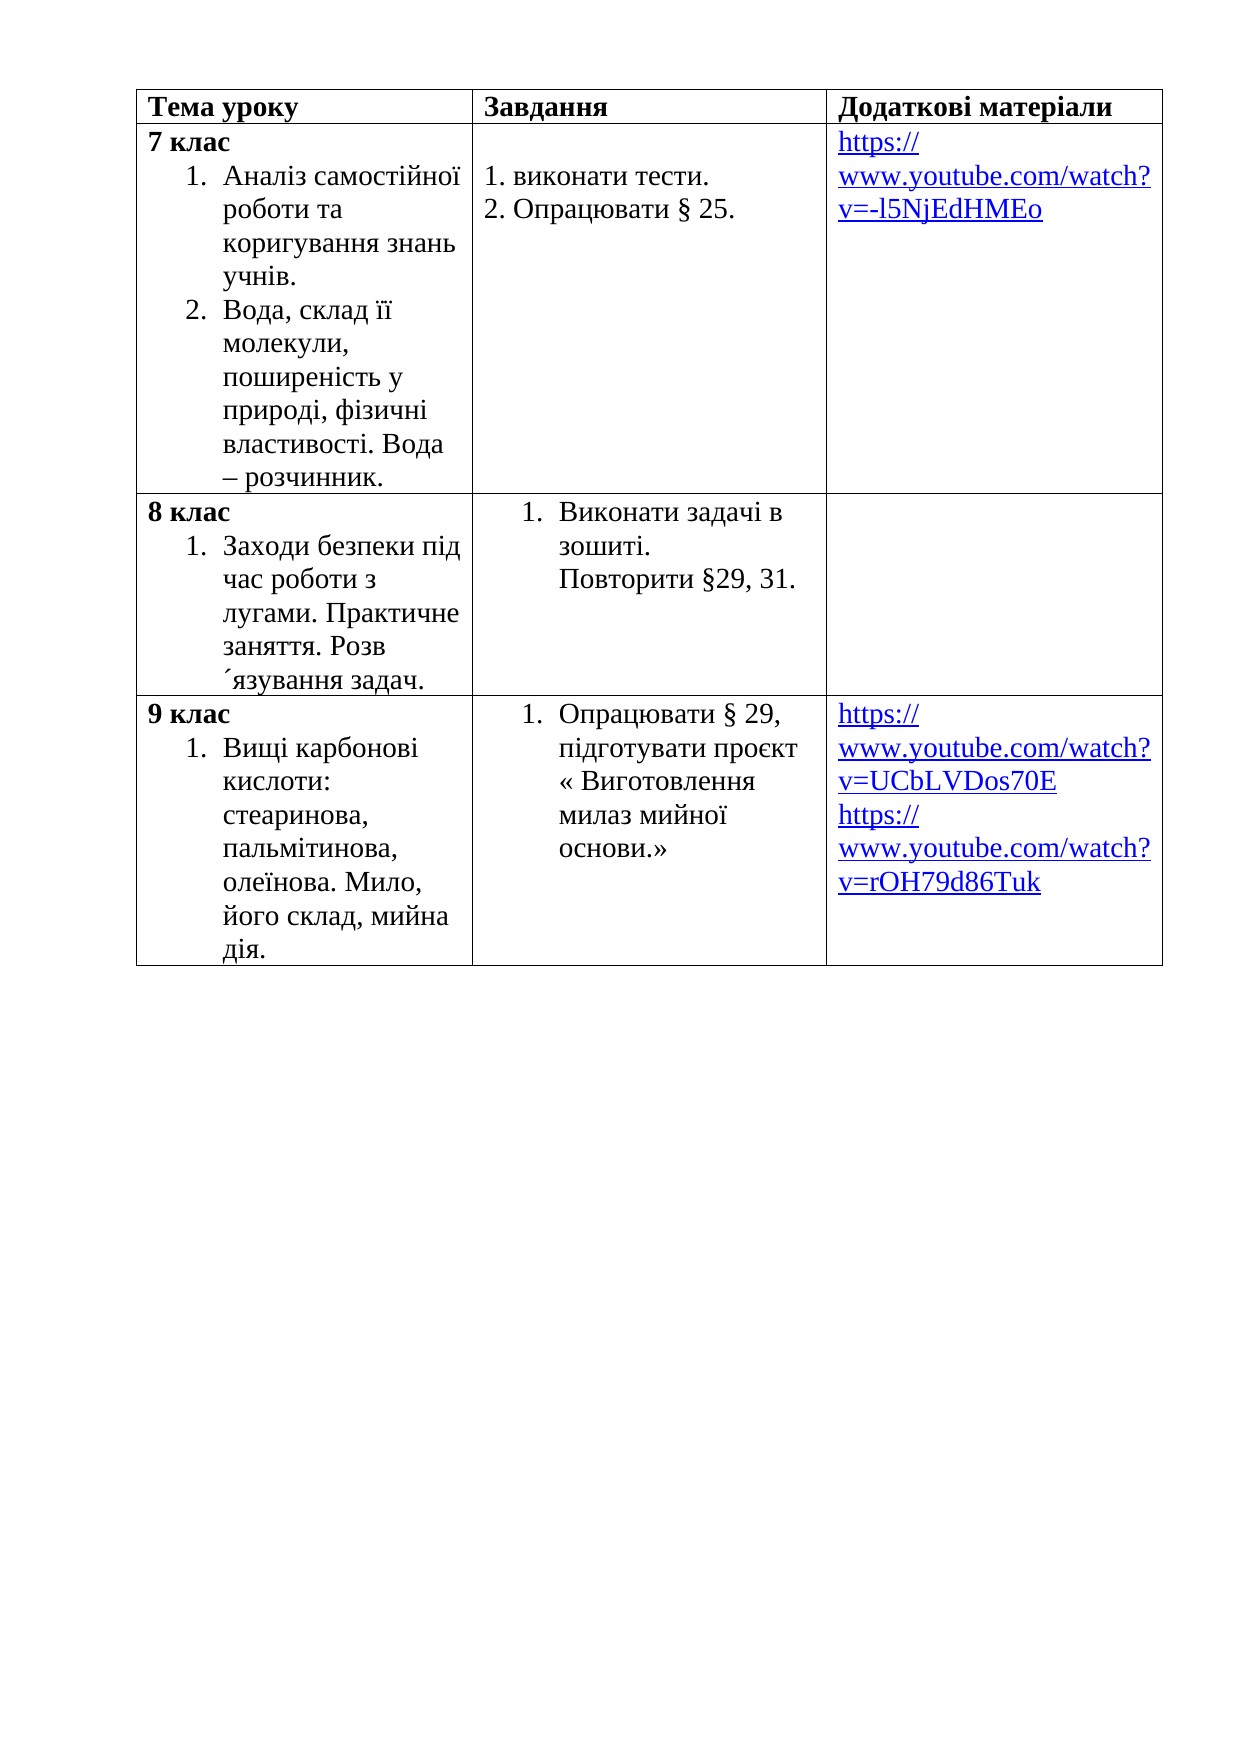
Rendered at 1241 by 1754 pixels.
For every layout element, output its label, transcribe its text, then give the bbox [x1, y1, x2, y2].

table_header Тема уроку [137, 90, 472, 123]
table_cell Опрацювати § 29, підготувати проєкт « Виготовлення милаз мийної основи.» [473, 696, 826, 965]
table_cell https://www.youtube.com/watch?v=UCbLVDos70E https://www.youtube.com/watch?v=rOH79d86Tuk [827, 696, 1162, 965]
table_cell 9 клас Вищі карбонові кислоти: стеаринова, пальмітинова, олеїнова. Мило, його склад, мийна дія. [137, 696, 472, 965]
table_header Завдання [473, 90, 826, 123]
table_cell https://www.youtube.com/watch?v=-l5NjEdHMEo [827, 124, 1162, 493]
table_cell 1. виконати тести. 2. Опрацювати § 25. [473, 124, 826, 493]
table_cell [827, 494, 1162, 695]
table_cell 8 клас Заходи безпеки під час роботи з лугами. Практичне заняття. Розв´язування задач. [137, 494, 472, 695]
table_cell 7 клас Аналіз самостійної роботи та коригування знань учнів. Вода, склад її молекули, поширеність у природі, фізичні властивості. Вода – розчинник. [137, 124, 472, 493]
table_header Додаткові матеріали [827, 90, 1162, 123]
table_cell Виконати задачі в зошиті. Повторити §29, 31. [473, 494, 826, 695]
